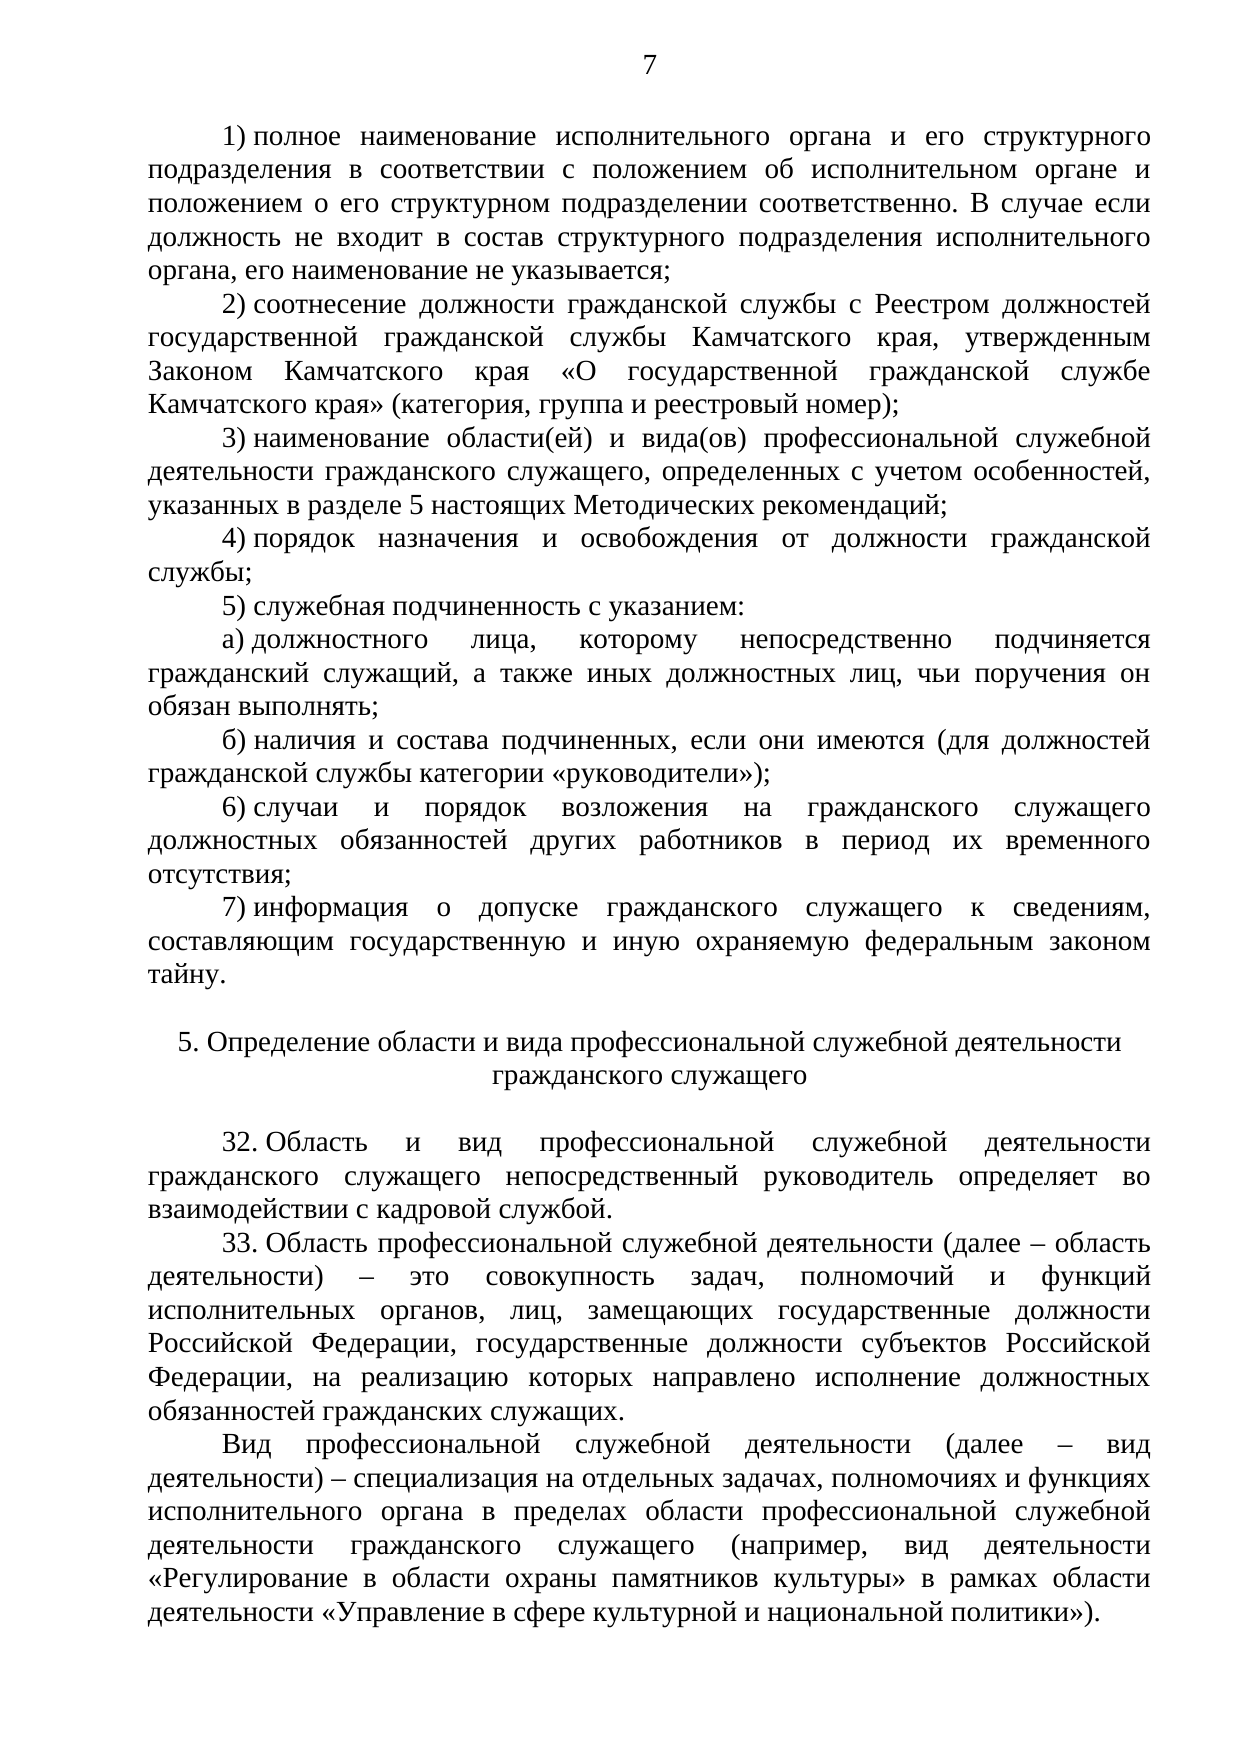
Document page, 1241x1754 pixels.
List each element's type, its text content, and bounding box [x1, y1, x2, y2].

list информация о допуске гражданского служащего к сведениям, составляющим государственную и иную охраняемую федеральным законом тайну. [148, 889, 1152, 990]
list Вид профессиональной служебной деятельности (далее – вид деятельности) – специализация на отдельных задачах, полномочиях и функциях исполнительного органа в пределах области профессиональной служебной деятельности гражданского служащего (например, вид деятельности «Регулирование в области охраны памятников культуры» в рамках области деятельности «Управление в сфере культурной и национальной политики»). [148, 1426, 1152, 1627]
list соотнесение должности гражданской службы с Реестром должностей государственной гражданской службы Камчатского края, утвержденным Законом Камчатского края «О государственной гражданской службе Камчатского края» (категория, группа и реестровый номер); [148, 286, 1152, 420]
list Область профессиональной служебной деятельности (далее – область деятельности) – это совокупность задач, полномочий и функций исполнительных органов, лиц, замещающих государственные должности Российской Федерации, государственные должности субъектов Российской Федерации, на реализацию которых направлено исполнение должностных обязанностей гражданских служащих. [148, 1225, 1152, 1426]
text а) должностного лица, которому непосредственно подчиняется гражданский служащий, а также иных должностных лиц, чьи поручения он обязан выполнять; [148, 621, 1152, 722]
list случаи и порядок возложения на гражданского служащего должностных обязанностей других работников в период их временного отсутствия; [148, 789, 1152, 889]
list Область и вид профессиональной служебной деятельности гражданского служащего непосредственный руководитель определяет во взаимодействии с кадровой службой. [148, 1124, 1152, 1225]
list служебная подчиненность с указанием: [148, 588, 1152, 621]
text 5. Определение области и вида профессиональной служебной деятельности гражданского служащего [148, 1024, 1152, 1091]
list наименование области(ей) и вида(ов) профессиональной служебной деятельности гражданского служащего, определенных с учетом особенностей, указанных в разделе 5 настоящих Методических рекомендаций; [148, 420, 1152, 521]
text б) наличия и состава подчиненных, если они имеются (для должностей гражданской службы категории «руководители»); [148, 722, 1152, 789]
list порядок назначения и освобождения от должности гражданской службы; [148, 521, 1152, 588]
list полное наименование исполнительного органа и его структурного подразделения в соответствии с положением об исполнительном органе и положением о его структурном подразделении соответственно. В случае если должность не входит в состав структурного подразделения исполнительного органа, его наименование не указывается; [148, 118, 1152, 286]
